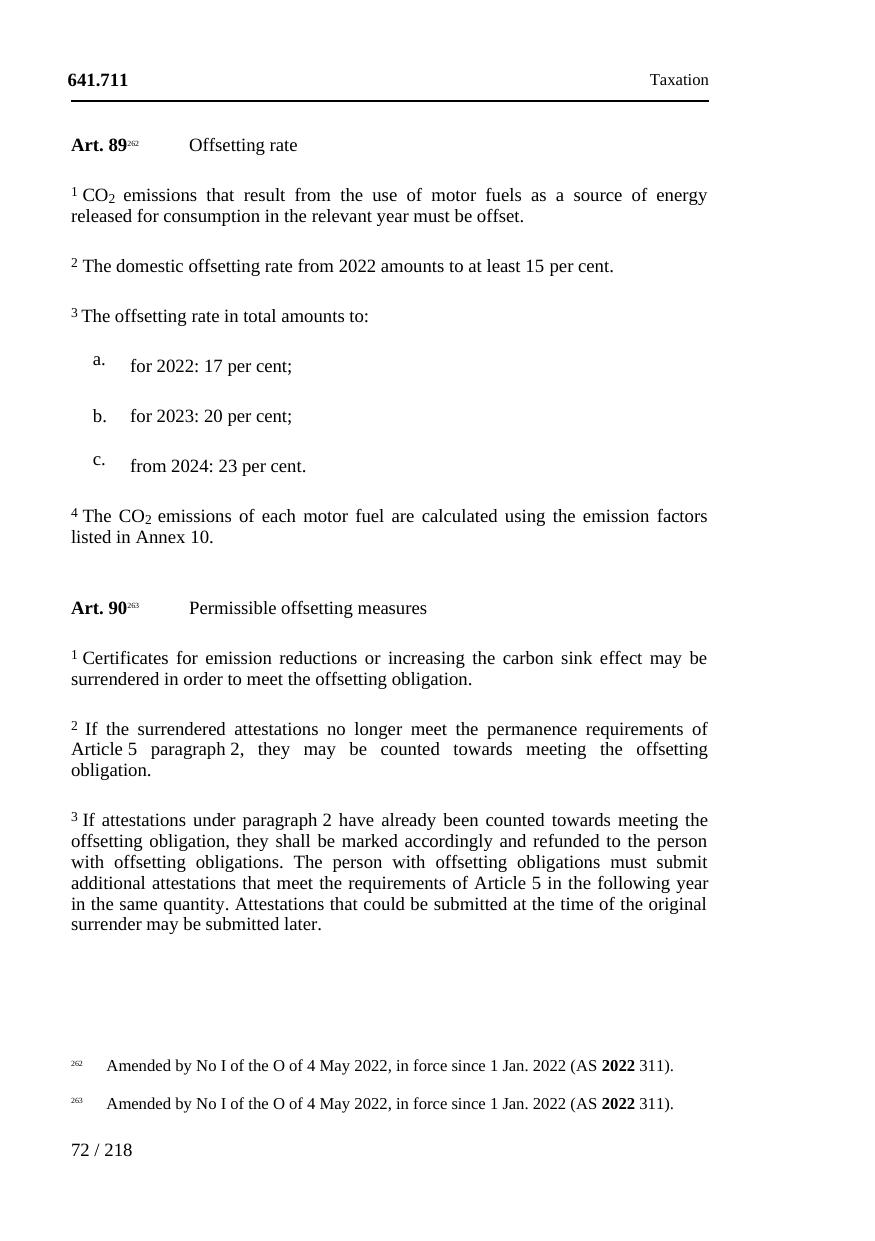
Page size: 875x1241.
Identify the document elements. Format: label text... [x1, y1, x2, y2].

text a. for 2022: 17 per cent; [93, 356, 709, 377]
text c. from 2024: 23 per cent. [93, 456, 709, 477]
text 1 Certificates for emission reductions or increasing the carbon sink effect may be surrendered in order to meet the offsetting obligation. [71, 647, 709, 689]
text 3 The offsetting rate in total amounts to: [71, 306, 709, 327]
text 3 If attestations under paragraph 2 have already been counted towards meeting the offsetting obligation, they shall be marked accordingly and refunded to the person with offsetting obligations. The person with offsetting obligations must submit additional attestations that meet the requirements of Article 5 in the following year in the same quantity. Attestations that could be submitted at the time of the original surrender may be submitted later. [71, 810, 709, 935]
subtitle Art. 89 Offsetting rate [71, 135, 709, 156]
text b. for 2023: 20 per cent; [93, 406, 709, 427]
text 1 CO2 emissions that result from the use of motor fuels as a source of energy released for consumption in the relevant year must be offset. [71, 185, 709, 227]
text 2 The domestic offsetting rate from 2022 amounts to at least 15 per cent. [71, 256, 709, 277]
text 4 The CO2 emissions of each motor fuel are calculated using the emission factors listed in Annex 10. [71, 506, 709, 547]
subtitle Art. 90 Permissible offsetting measures [71, 597, 709, 618]
text 2 If the surrendered attestations no longer meet the permanence requirements of Article 5 paragraph 2, they may be counted towards meeting the offsetting obligation. [71, 718, 709, 781]
